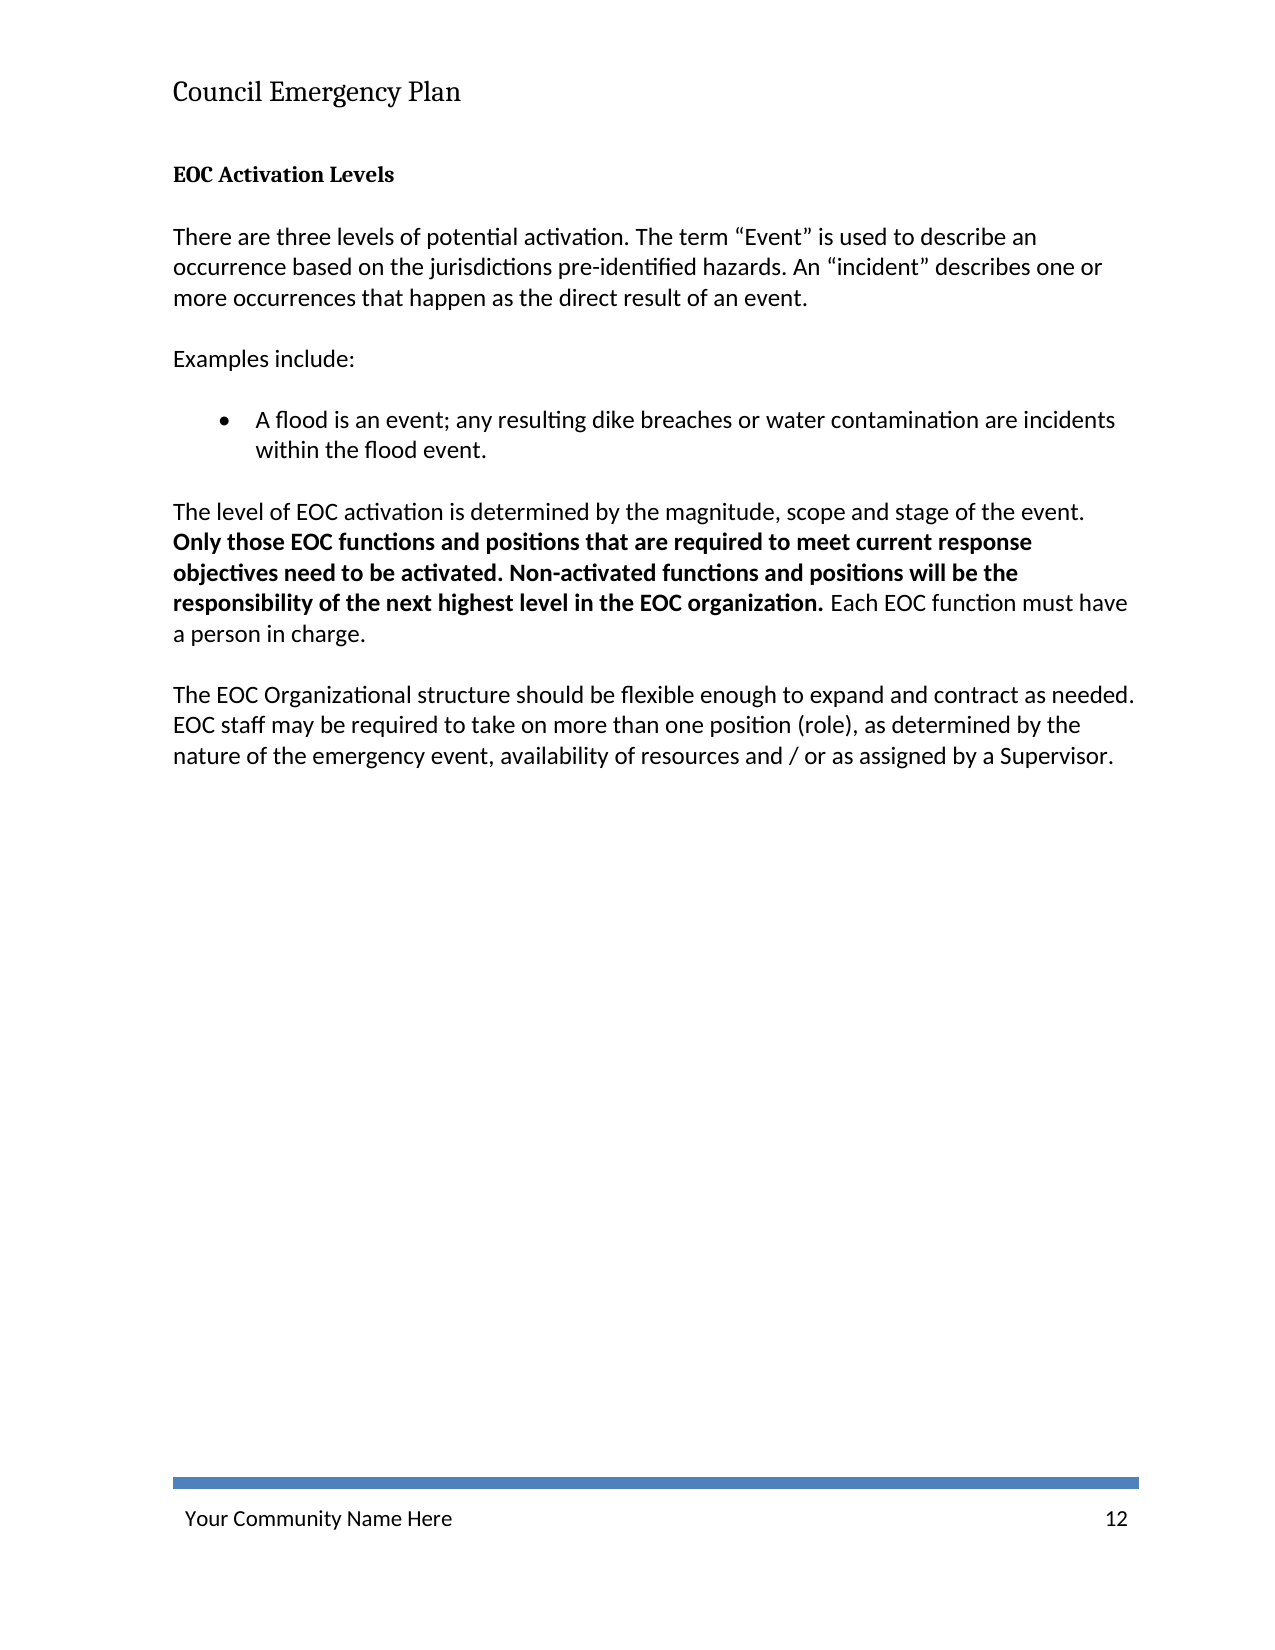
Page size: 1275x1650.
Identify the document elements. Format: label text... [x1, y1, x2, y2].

text There are three levels of potential activation. The term “Event” is used to describe an occurrence based on the jurisdictions pre-identified hazards. An “incident” describes one or more occurrences that happen as the direct result of an event. [173, 221, 1138, 313]
text The EOC Organizational structure should be flexible enough to expand and contract as needed. EOC staff may be required to take on more than one position (role), as determined by the nature of the emergency event, availability of resources and / or as assigned by a Supervisor. [173, 679, 1138, 770]
subtitle EOC Activation Levels [173, 162, 1139, 188]
text Examples include: [173, 343, 1138, 374]
list A flood is an event; any resulting dike breaches or water contamination are incidents within the flood event. [218, 404, 1138, 465]
text The level of EOC activation is determined by the magnitude, scope and stage of the event. Only those EOC functions and positions that are required to meet current response objectives need to be activated. Non-activated functions and positions will be the responsibility of the next highest level in the EOC organization. Each EOC function must have a person in charge. [173, 496, 1138, 648]
